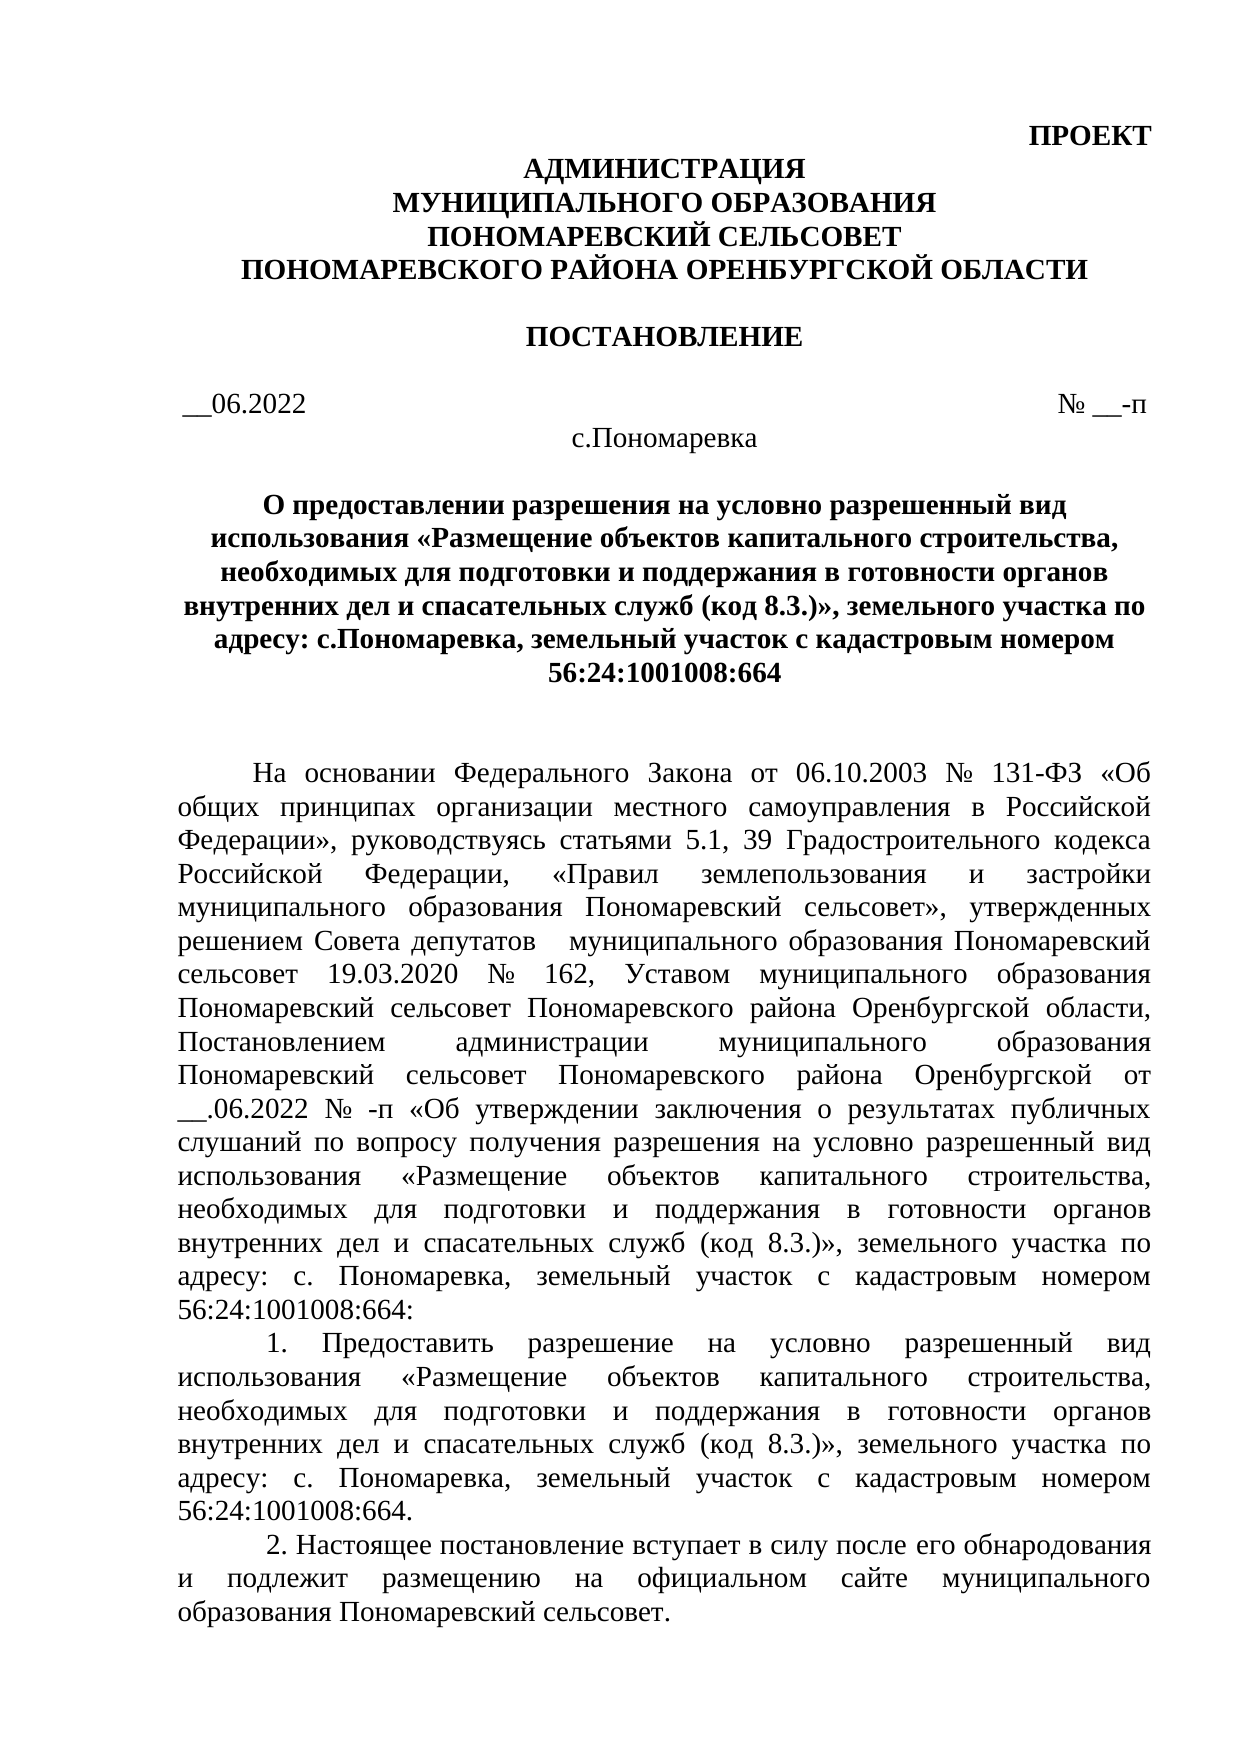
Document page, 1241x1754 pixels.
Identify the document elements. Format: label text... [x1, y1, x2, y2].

text На основании Федерального Закона от 06.10.2003 № 131-ФЗ «Об общих принципах организации местного самоуправления в Российской Федерации», руководствуясь статьями 5.1, 39 Градостроительного кодекса Российской Федерации, «Правил землепользования и застройки муниципального образования Пономаревский сельсовет», утвержденных решением Совета депутатов муниципального образования Пономаревский сельсовет 19.03.2020 № 162, Уставом муниципального образования Пономаревский сельсовет Пономаревского района Оренбургской области, Постановлением администрации муниципального образования Пономаревский сельсовет Пономаревского района Оренбургской от __.06.2022 № -п «Об утверждении заключения о результатах публичных слушаний по вопросу получения разрешения на условно разрешенный вид использования «Размещение объектов капитального строительства, необходимых для подготовки и поддержания в готовности органов внутренних дел и спасательных служб (код 8.3.)», земельного участка по адресу: с. Пономаревка, земельный участок с кадастровым номером 56:24:1001008:664: [177, 755, 1152, 1191]
text О предоставлении разрешения на условно разрешенный вид использования «Размещение объектов капитального строительства, необходимых для подготовки и поддержания в готовности органов внутренних дел и спасательных служб (код 8.3.)», земельного участка по адресу: с.Пономаревка, земельный участок с кадастровым номером 56:24:1001008:664 [177, 487, 1152, 688]
subtitle АДМИНИСТРАЦИЯ [177, 152, 1152, 185]
text МУНИЦИПАЛЬНОГО ОБРАЗОВАНИЯ [177, 185, 1152, 219]
text __06.2022 № __-п [177, 386, 1152, 420]
text 1. Предоставить разрешение на условно разрешенный вид использования «Размещение объектов капитального строительства, необходимых для подготовки и поддержания в готовности органов внутренних дел и спасательных служб (код 8.3.)», земельного участка по адресу: с. Пономаревка, земельный участок с кадастровым номером 56:24:1001008:664. [177, 1326, 1152, 1393]
subtitle ПРОЕКТ [177, 118, 1152, 152]
text ПОСТАНОВЛЕНИЕ [177, 319, 1152, 353]
text с.Пономаревка [177, 420, 1152, 453]
text На основании Федерального Закона от 06.10.2003 № 131-ФЗ «Об общих принципах организации местного самоуправления в Российской Федерации», руководствуясь статьями 5.1, 39 Градостроительного кодекса Российской Федерации, «Правил землепользования и застройки муниципального образования Пономаревский сельсовет», утвержденных решением Совета депутатов муниципального образования Пономаревский сельсовет 19.03.2020 № 162, Уставом муниципального образования Пономаревский сельсовет Пономаревского района Оренбургской области, Постановлением администрации муниципального образования Пономаревский сельсовет Пономаревского района Оренбургской от __.06.2022 № -п «Об утверждении заключения о результатах публичных слушаний по вопросу получения разрешения на условно разрешенный вид использования «Размещение объектов капитального строительства, необходимых для подготовки и поддержания в готовности органов внутренних дел и спасательных служб (код 8.3.)», земельного участка по адресу: с. Пономаревка, земельный участок с кадастровым номером 56:24:1001008:664: [177, 1225, 1152, 1326]
text ПОНОМАРЕВСКОГО РАЙОНА ОРЕНБУРГСКОЙ ОБЛАСТИ [177, 252, 1152, 286]
text 1. Предоставить разрешение на условно разрешенный вид использования «Размещение объектов капитального строительства, необходимых для подготовки и поддержания в готовности органов внутренних дел и спасательных служб (код 8.3.)», земельного участка по адресу: с. Пономаревка, земельный участок с кадастровым номером 56:24:1001008:664. [177, 1426, 1152, 1527]
text 2. Настоящее постановление вступает в силу после его обнародования и подлежит размещению на официальном сайте муниципального образования Пономаревский сельсовет. [177, 1527, 1152, 1627]
text ПОНОМАРЕВСКИЙ СЕЛЬСОВЕТ [177, 219, 1152, 252]
